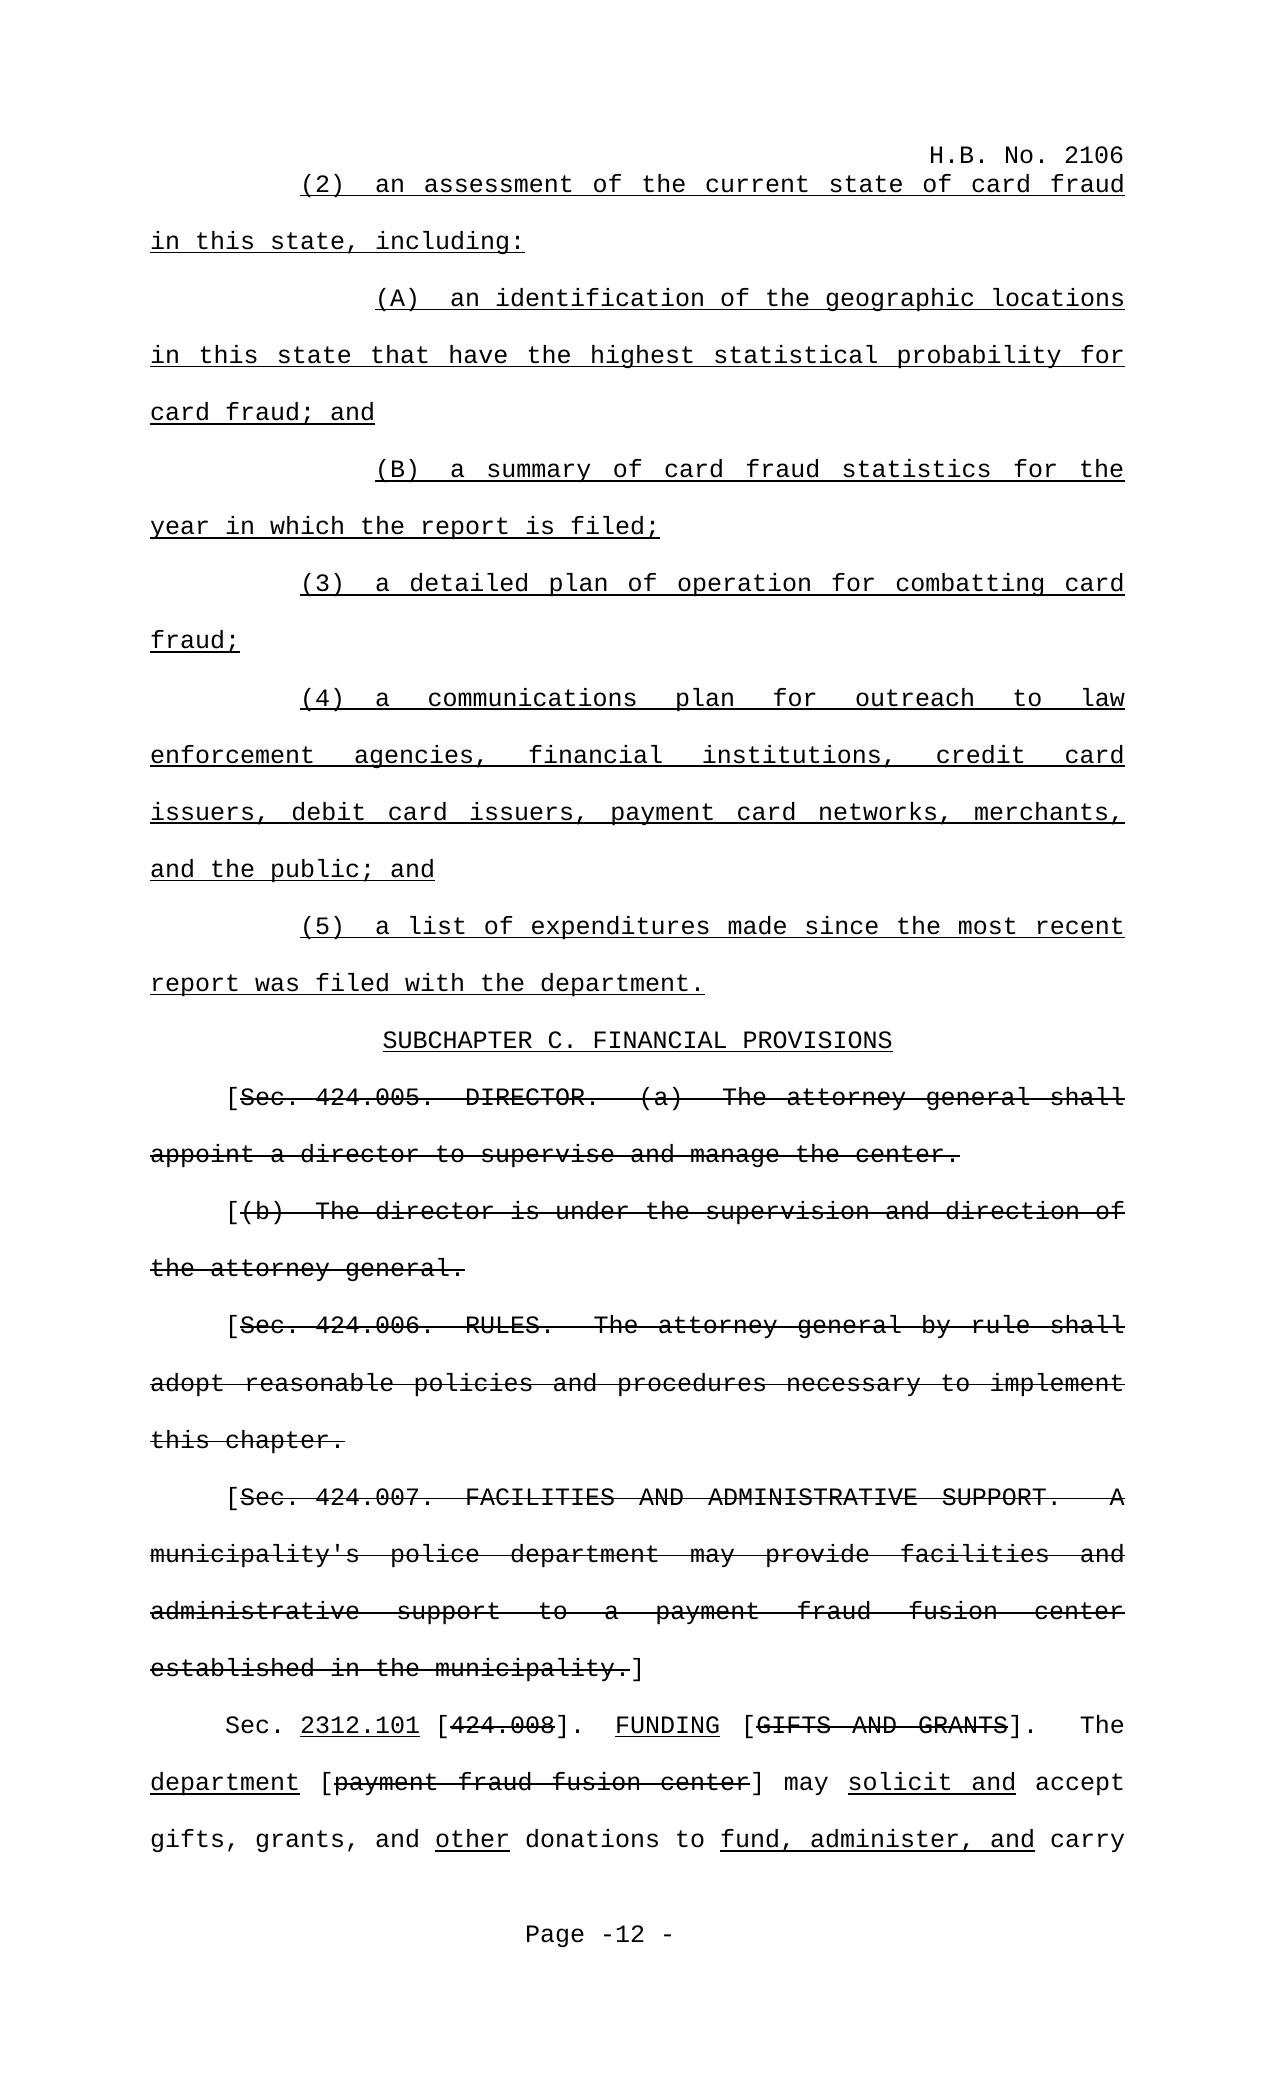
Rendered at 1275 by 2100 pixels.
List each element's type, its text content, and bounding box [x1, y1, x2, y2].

text [Sec. 424.007. FACILITIES AND ADMINISTRATIVE SUPPORT. A municipality's police department may provide facilities and administrative support to a payment fraud fusion center established in the municipality.] [150, 1556, 1125, 1612]
text [(b) The director is under the supervision and direction of the attorney general. [150, 1199, 1125, 1284]
text [Sec. 424.006. RULES. The attorney general by rule shall adopt reasonable policies and procedures necessary to implement this chapter. [150, 1313, 1125, 1384]
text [150, 1712, 1125, 1855]
text (4) a communications plan for outreach to law enforcement agencies, financial institutions, credit card issuers, debit card issuers, payment card networks, merchants, and the public; and [150, 685, 1125, 765]
text [Sec. 424.006. RULES. The attorney general by rule shall adopt reasonable policies and procedures necessary to implement this chapter. [150, 1385, 1125, 1456]
text (3) a detailed plan of operation for combatting card fraud; [150, 571, 1125, 656]
text (A) an identification of the geographic locations in this state that have the highest statistical probability for card fraud; and [150, 367, 1125, 428]
text [Sec. 424.007. FACILITIES AND ADMINISTRATIVE SUPPORT. A municipality's police department may provide facilities and administrative support to a payment fraud fusion center established in the municipality.] [150, 1484, 1125, 1555]
text (4) a communications plan for outreach to law enforcement agencies, financial institutions, credit card issuers, debit card issuers, payment card networks, merchants, and the public; and [150, 824, 1125, 885]
text SUBCHAPTER C. FINANCIAL PROVISIONS [150, 1027, 1125, 1056]
text (2) an assessment of the current state of card fraud in this state, including: [150, 171, 1125, 257]
text (5) a list of expenditures made since the most recent report was filed with the department. [150, 913, 1125, 999]
text (A) an identification of the geographic locations in this state that have the highest statistical probability for card fraud; and [150, 285, 1125, 366]
text (B) a summary of card fraud statistics for the year in which the report is filed; [150, 457, 1125, 542]
text (4) a communications plan for outreach to law enforcement agencies, financial institutions, credit card issuers, debit card issuers, payment card networks, merchants, and the public; and [150, 767, 1125, 822]
text [Sec. 424.005. DIRECTOR. (a) The attorney general shall appoint a director to supervise and manage the center. [150, 1084, 1125, 1170]
text [Sec. 424.007. FACILITIES AND ADMINISTRATIVE SUPPORT. A municipality's police department may provide facilities and administrative support to a payment fraud fusion center established in the municipality.] [150, 1614, 1125, 1684]
